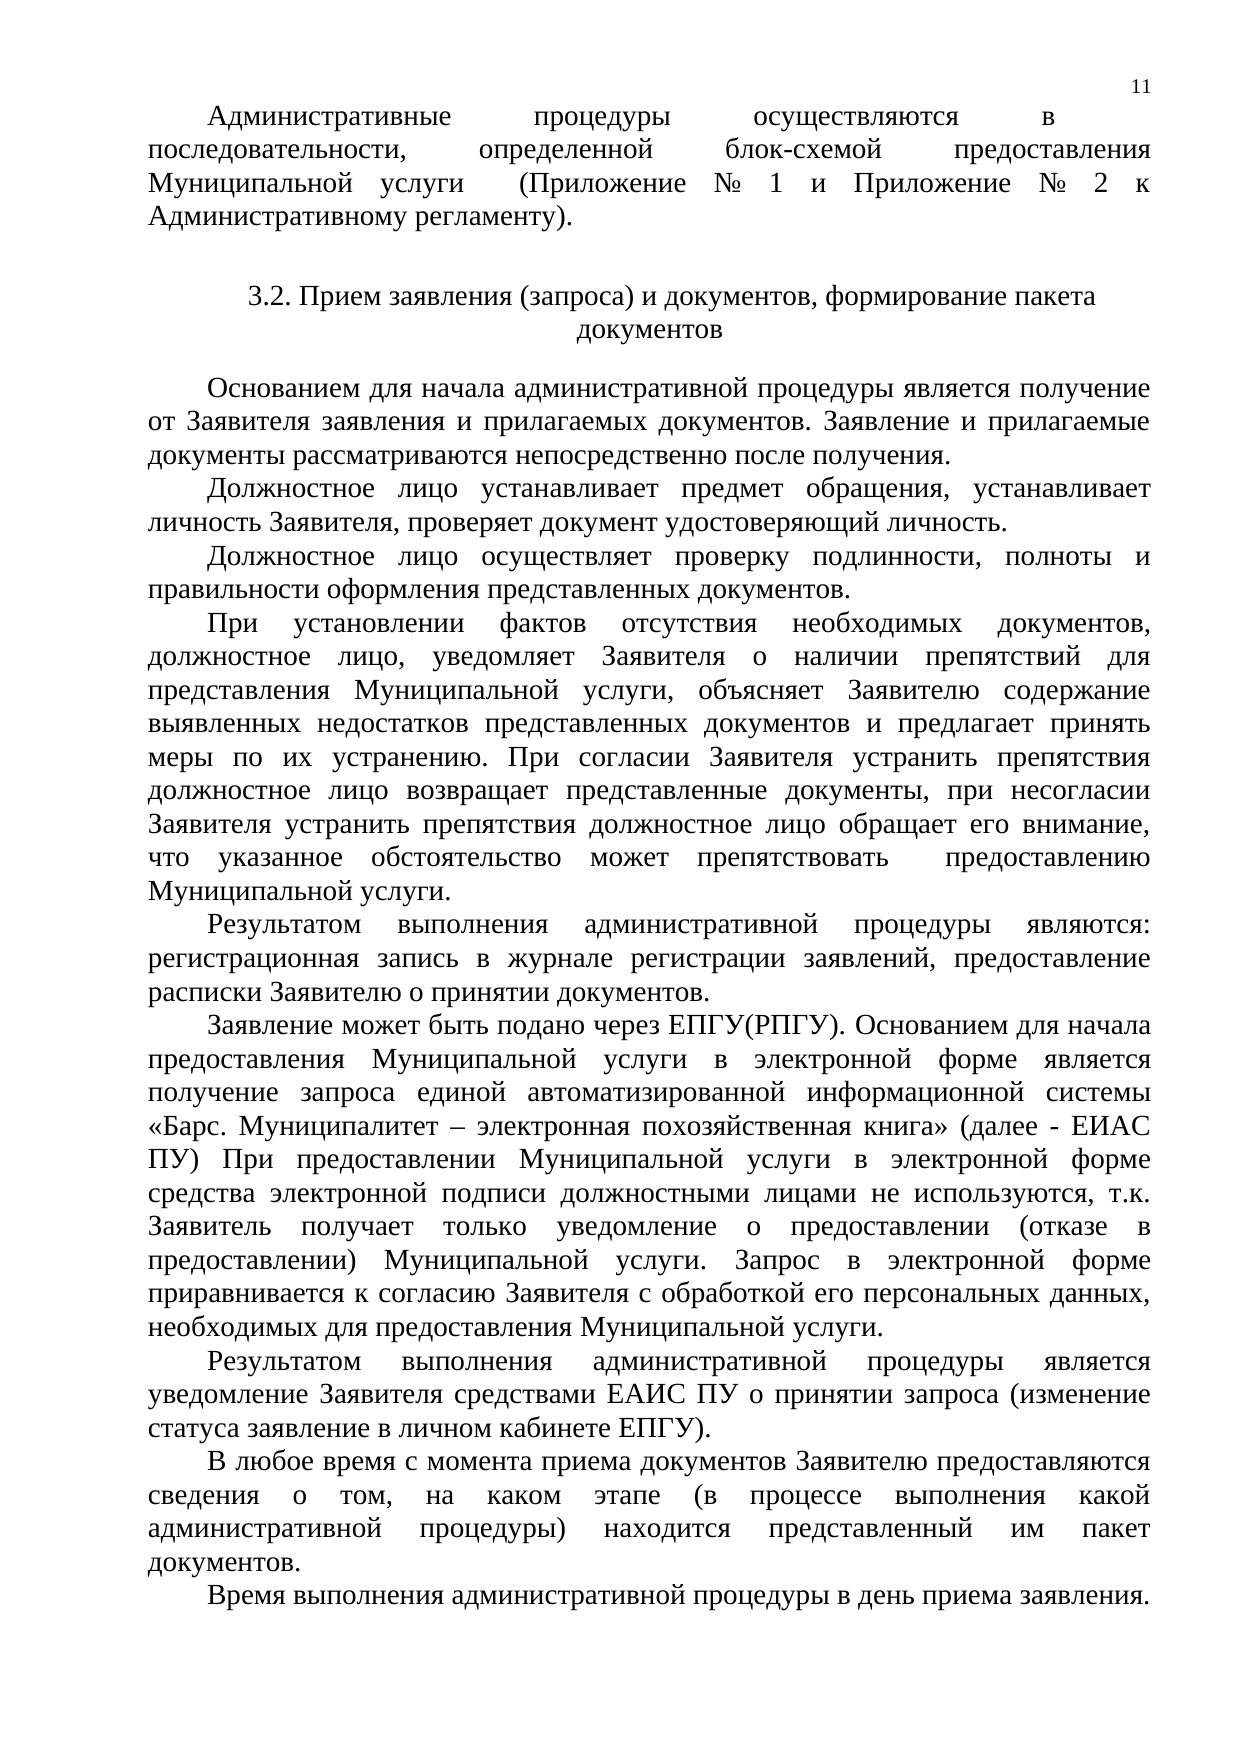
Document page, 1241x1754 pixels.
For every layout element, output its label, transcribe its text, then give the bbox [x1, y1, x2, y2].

text Должностное лицо осуществляет проверку подлинности, полноты и правильности оформления представленных документов. [148, 538, 1152, 605]
text Административные процедуры осуществляются в последовательности, определенной блок-схемой предоставления Муниципальной услуги (Приложение № 1 и Приложение № 2 к Административному регламенту). [148, 98, 1152, 232]
text В любое время с момента приема документов Заявителю предоставляются сведения о том, на каком этапе (в процессе выполнения какой административной процедуры) находится представленный им пакет документов. [148, 1443, 1152, 1577]
text Результатом выполнения административной процедуры являются: регистрационная запись в журнале регистрации заявлений, предоставление расписки Заявителю о принятии документов. [148, 907, 1152, 1007]
text Должностное лицо устанавливает предмет обращения, устанавливает личность Заявителя, проверяет документ удостоверяющий личность. [148, 471, 1152, 538]
text Заявление может быть подано через ЕПГУ(РПГУ). Основанием для начала предоставления Муниципальной услуги в электронной форме является получение запроса единой автоматизированной информационной системы «Барс. Муниципалитет – электронная похозяйственная книга» (далее - ЕИАС ПУ) При предоставлении Муниципальной услуги в электронной форме средства электронной подписи должностными лицами не используются, т.к. Заявитель получает только уведомление о предоставлении (отказе в предоставлении) Муниципальной услуги. Запрос в электронной форме приравнивается к согласию Заявителя с обработкой его персональных данных, необходимых для предоставления Муниципальной услуги. [148, 1007, 1152, 1343]
text 3.2. Прием заявления (запроса) и документов, формирование пакета документов [148, 278, 1152, 345]
text Результатом выполнения административной процедуры является уведомление Заявителя средствами ЕАИС ПУ о принятии запроса (изменение статуса заявление в личном кабинете ЕПГУ). [148, 1343, 1152, 1443]
text Время выполнения административной процедуры в день приема заявления. [148, 1577, 1152, 1611]
text Основанием для начала административной процедуры является получение от Заявителя заявления и прилагаемых документов. Заявление и прилагаемые документы рассматриваются непосредственно после получения. [148, 370, 1152, 471]
text При установлении фактов отсутствия необходимых документов, должностное лицо, уведомляет Заявителя о наличии препятствий для представления Муниципальной услуги, объясняет Заявителю содержание выявленных недостатков представленных документов и предлагает принять меры по их устранению. При согласии Заявителя устранить препятствия должностное лицо возвращает представленные документы, при несогласии Заявителя устранить препятствия должностное лицо обращает его внимание, что указанное обстоятельство может препятствовать предоставлению Муниципальной услуги. [148, 605, 1152, 907]
